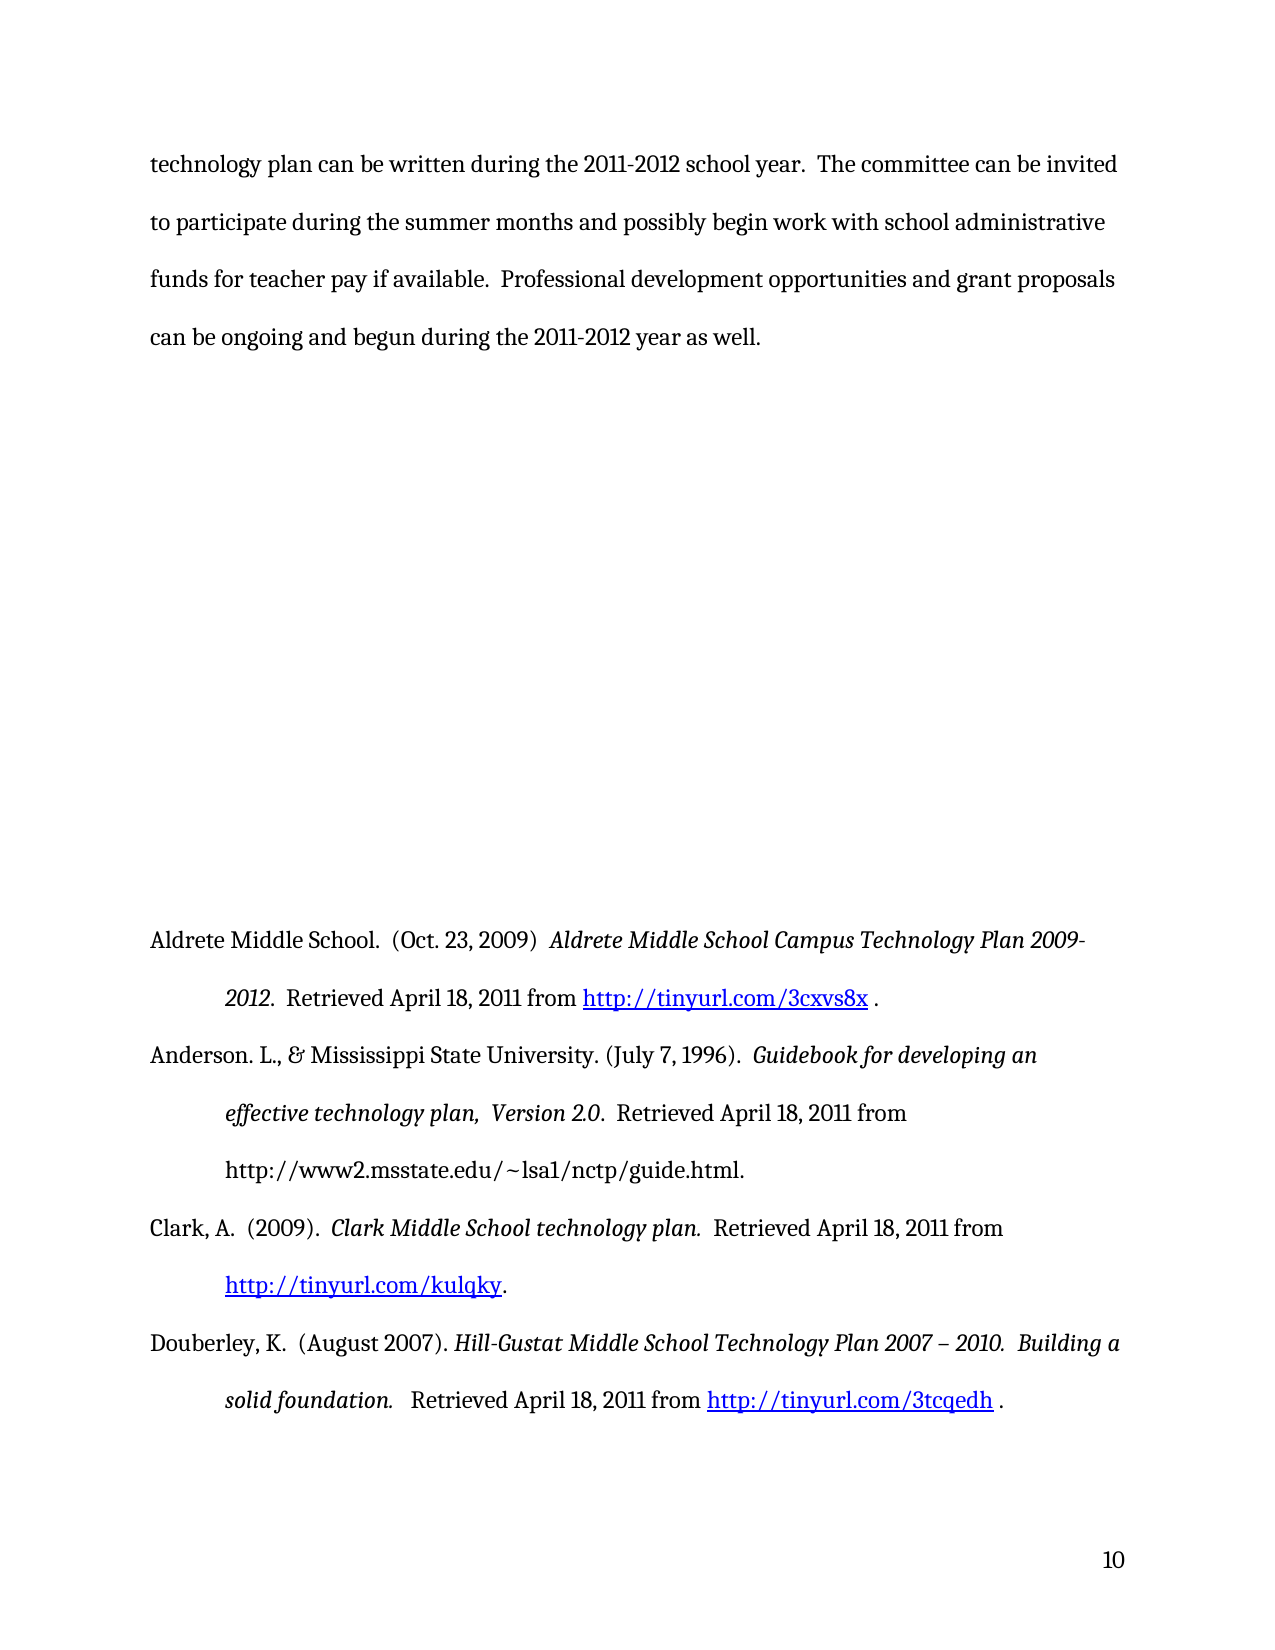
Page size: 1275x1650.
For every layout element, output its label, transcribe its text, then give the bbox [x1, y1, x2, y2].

text Aldrete Middle School. (Oct. 23, 2009) Aldrete Middle School Campus Technology Plan 2009-2012. Retrieved April 18, 2011 from http://tinyurl.com/3cxvs8x . [150, 926, 1125, 1012]
text Clark, A. (2009). Clark Middle School technology plan. Retrieved April 18, 2011 from http://tinyurl.com/kulqky. [150, 1214, 1125, 1300]
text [150, 150, 1125, 351]
text Douberley, K. (August 2007). Hill-Gustat Middle School Technology Plan 2007 – 2010. Building a solid foundation. Retrieved April 18, 2011 from http://tinyurl.com/3tcqedh . [150, 1329, 1125, 1415]
text Anderson. L., & Mississippi State University. (July 7, 1996). Guidebook for developing an effective technology plan, Version 2.0. Retrieved April 18, 2011 from http://www2.msstate.edu/~lsa1/nctp/guide.html. [150, 1041, 1125, 1185]
